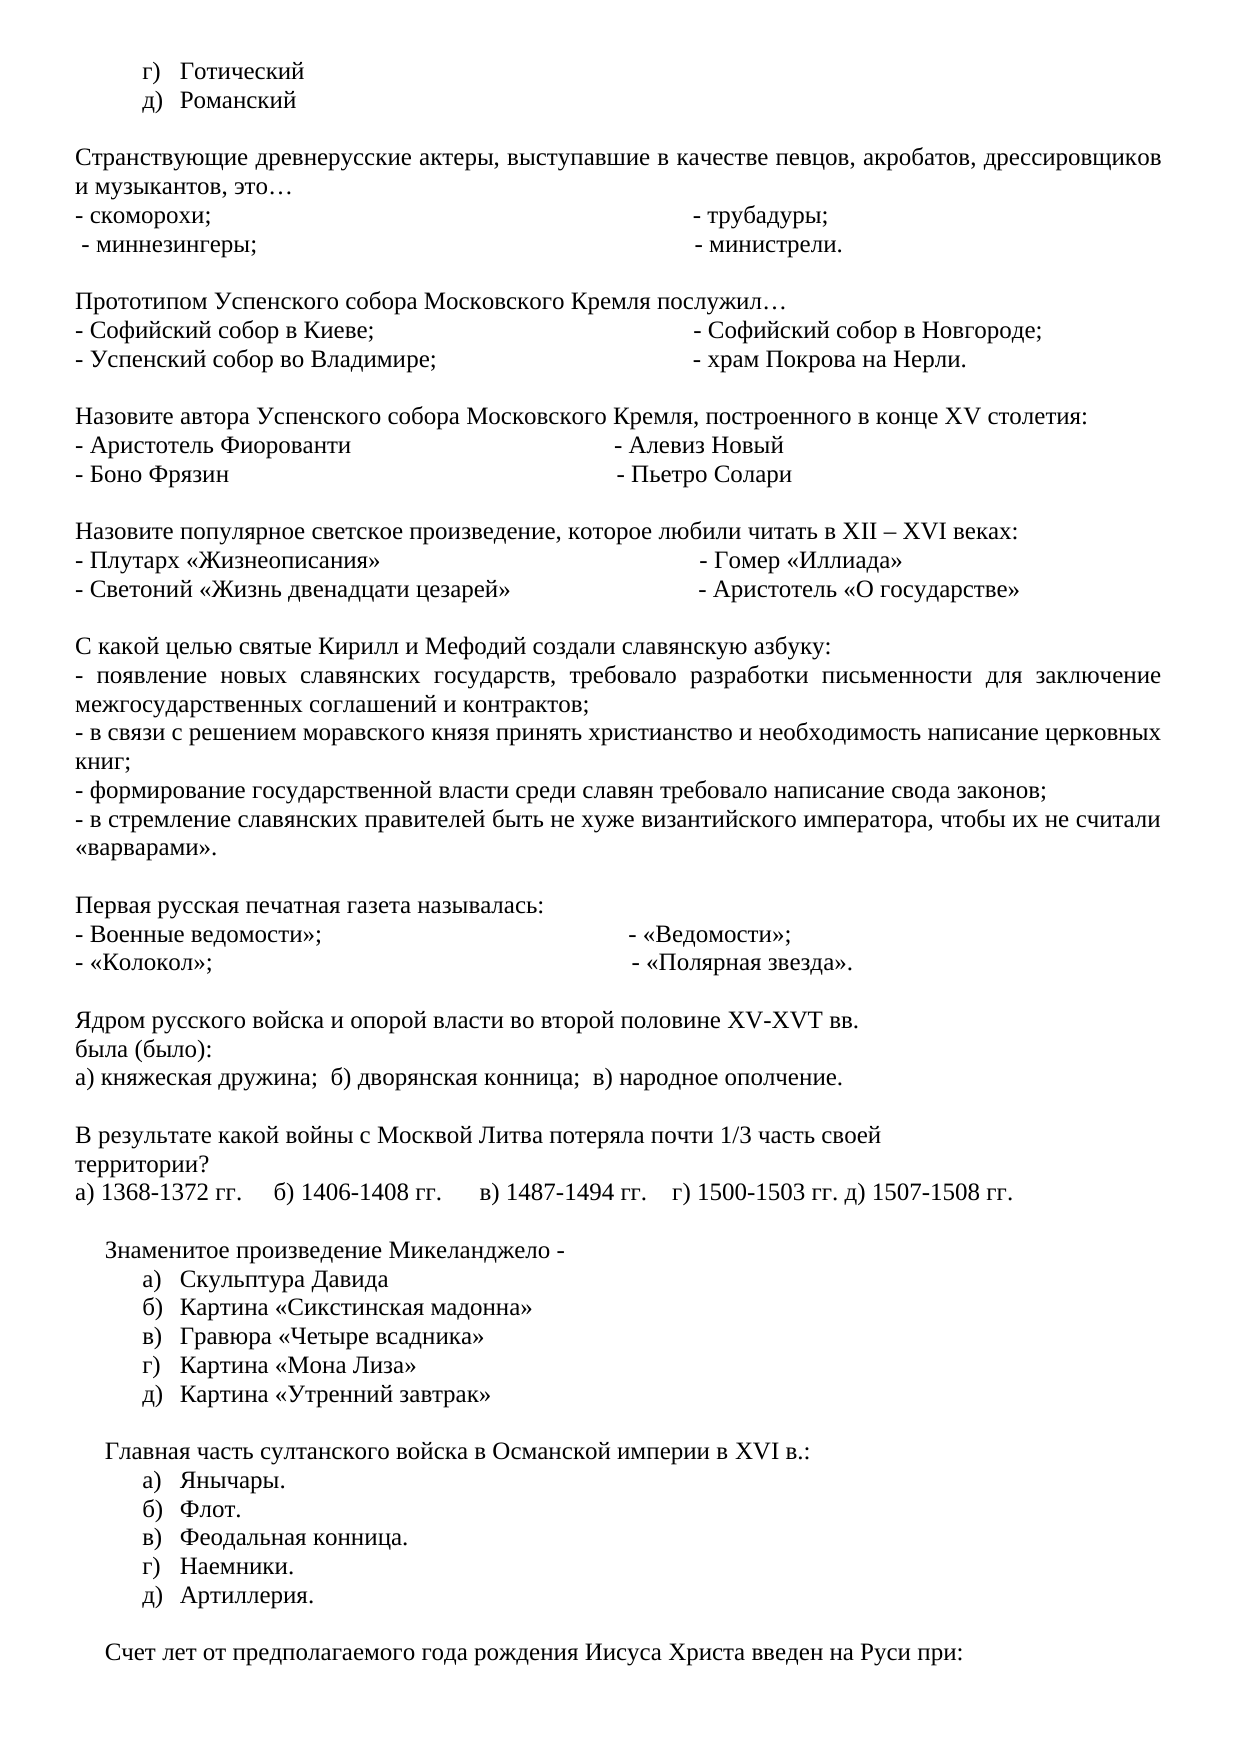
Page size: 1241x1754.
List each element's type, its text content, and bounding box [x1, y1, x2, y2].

text - Плутарх «Жизнеописания» - Гомер «Иллиада» [75, 545, 1162, 574]
text - Успенский собор во Владимире; - храм Покрова на Нерли. [75, 344, 1162, 372]
text Странствующие древнерусские актеры, выступавшие в качестве певцов, акробатов, дрессировщиков и музыкантов, это… [75, 142, 1162, 200]
list Готический [142, 56, 1162, 85]
text была (было): [75, 1034, 1162, 1062]
list Картина «Мона Лиза» [142, 1350, 1162, 1379]
list Картина «Утренний завтрак» [142, 1379, 1162, 1407]
list Романский [142, 85, 1162, 114]
text - в связи с решением моравского князя принять христианство и необходимость написание церковных книг; [75, 717, 1162, 775]
text Главная часть султанского войска в Османской империи в XVI в.: [104, 1436, 1162, 1465]
list Картина «Сикстинская мадонна» [142, 1292, 1162, 1321]
list Гравюра «Четыре всадника» [142, 1321, 1162, 1350]
text - миннезингеры; - министрели. [75, 229, 1162, 257]
text - в стремление славянских правителей быть не хуже византийского императора, чтобы их не считали «варварами». [75, 804, 1162, 861]
text Ядром русского войска и опорой власти во второй половине XV-XVT вв. [75, 1005, 1162, 1034]
text Первая русская печатная газета называлась: [75, 890, 1162, 919]
text - «Колокол»; - «Полярная звезда». [75, 947, 1162, 976]
text Назовите популярное светское произведение, которое любили читать в ХII – ХVI веках: [75, 516, 1162, 545]
text территории? [75, 1149, 1162, 1177]
text - Военные ведомости»; - «Ведомости»; [75, 919, 1162, 947]
text В результате какой войны с Москвой Литва потеряла почти 1/3 часть своей [75, 1120, 1162, 1149]
text - Софийский собор в Киеве; - Софийский собор в Новгороде; [75, 315, 1162, 344]
text Знаменитое произведение Микеланджело - [104, 1235, 1162, 1264]
text - формирование государственной власти среди славян требовало написание свода законов; [75, 775, 1162, 804]
text С какой целью святые Кирилл и Мефодий создали славянскую азбуку: [75, 631, 1162, 660]
text - Боно Фрязин - Пьетро Солари [75, 459, 1162, 487]
list Наемники. [142, 1551, 1162, 1580]
list Скульптура Давида [142, 1264, 1162, 1292]
text а) княжеская дружина; б) дворянская конница; в) народное ополчение. [75, 1062, 1162, 1091]
text - появление новых славянских государств, требовало разработки письменности для заключение межгосударственных соглашений и контрактов; [75, 660, 1162, 717]
text Прототипом Успенского собора Московского Кремля послужил… [75, 286, 1162, 315]
list Флот. [142, 1494, 1162, 1522]
list Феодальная конница. [142, 1522, 1162, 1551]
list Артиллерия. [142, 1580, 1162, 1609]
text - скоморохи; - трубадуры; [75, 200, 1162, 229]
text - Светоний «Жизнь двенадцати цезарей» - Аристотель «О государстве» [75, 574, 1162, 602]
text - Аристотель Фиорованти - Алевиз Новый [75, 430, 1162, 459]
list Янычары. [142, 1465, 1162, 1494]
text Счет лет от предполагаемого года рождения Иисуса Христа введен на Руси при: [104, 1637, 1162, 1666]
text а) 1368-1372 гг. б) 1406-1408 гг. в) 1487-1494 гг. г) 1500-1503 гг. д) 1507-1508 гг. [75, 1177, 1162, 1206]
text Назовите автора Успенского собора Московского Кремля, построенного в конце ХV столетия: [75, 401, 1162, 430]
